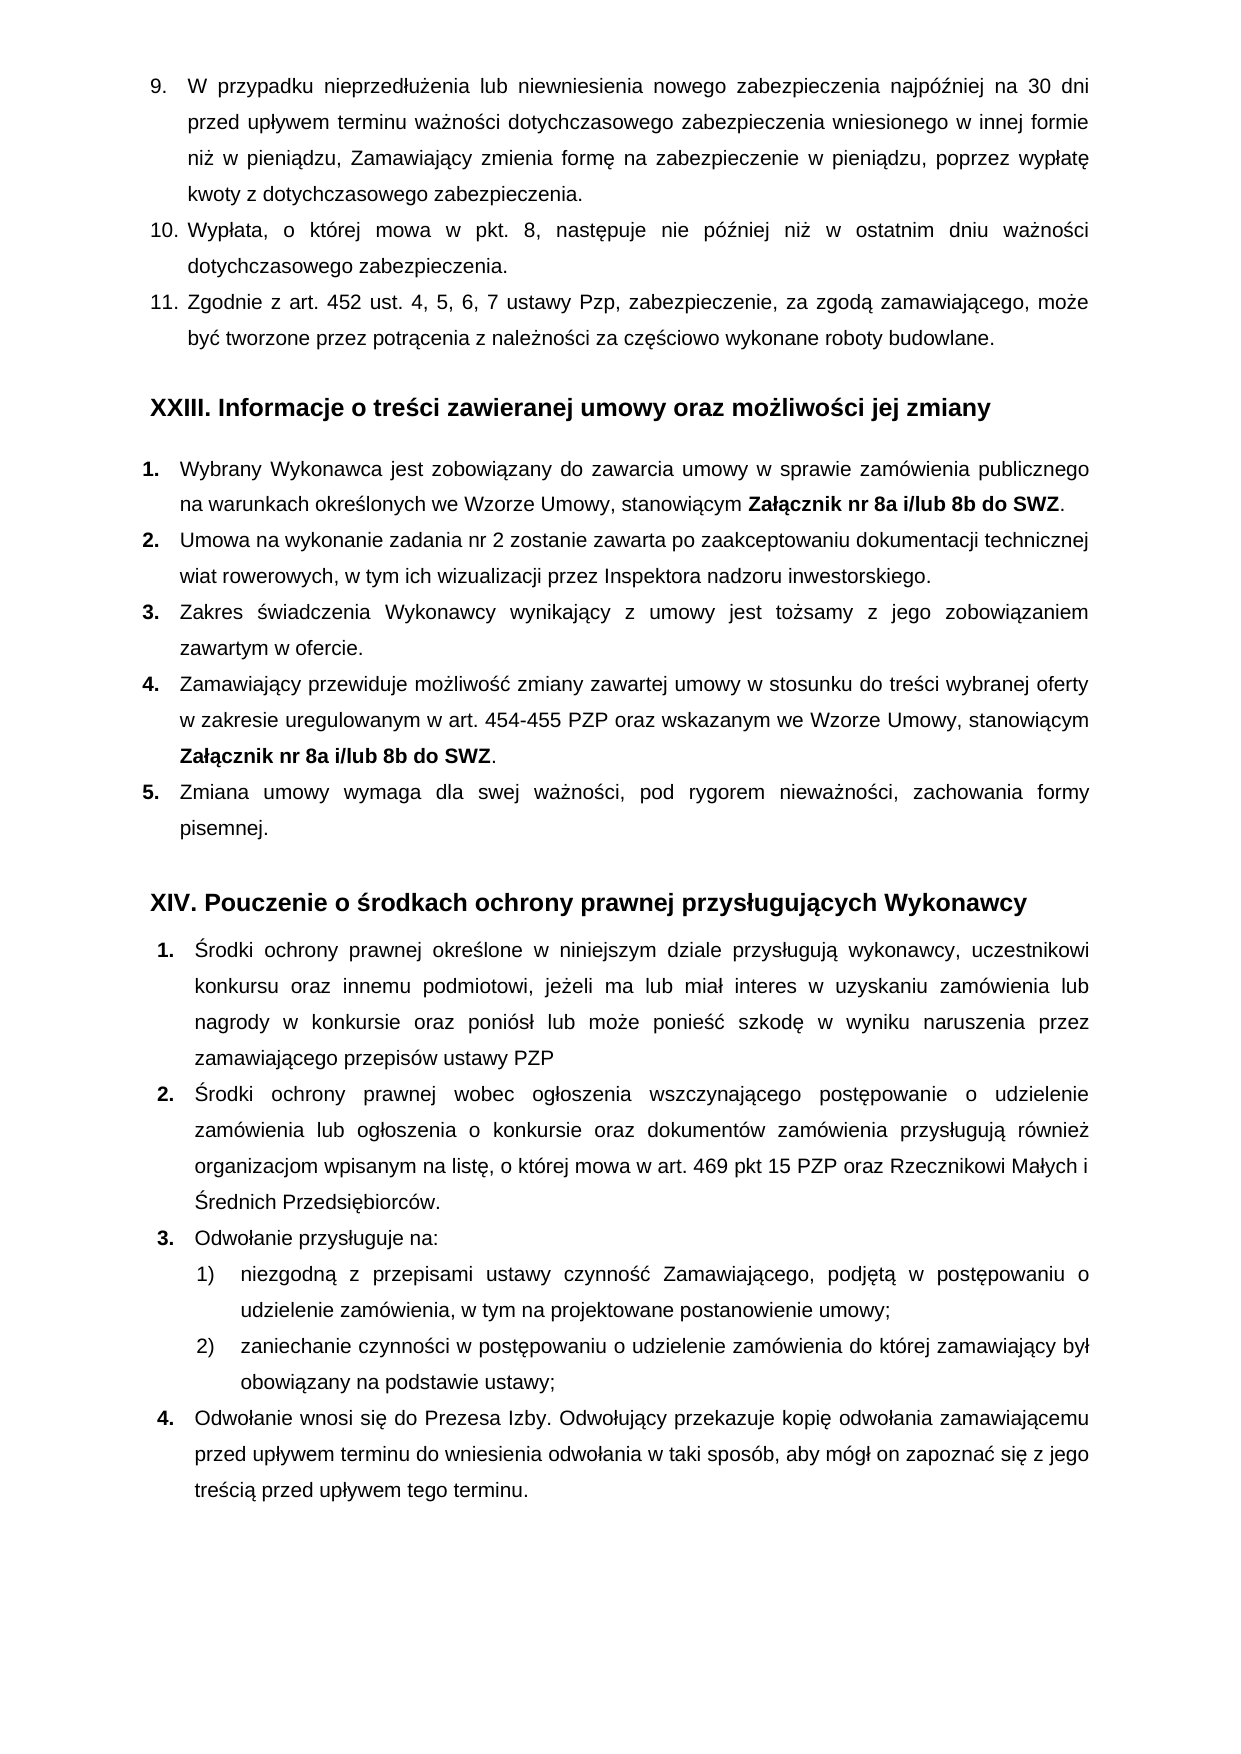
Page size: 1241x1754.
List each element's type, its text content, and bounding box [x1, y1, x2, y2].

list Środki ochrony prawnej określone w niniejszym dziale przysługują wykonawcy, uczestnikowi konkursu oraz innemu podmiotowi, jeżeli ma lub miał interes w uzyskaniu zamówienia lub nagrody w konkursie oraz poniósł lub może ponieść szkodę w wyniku naruszenia przez zamawiającego przepisów ustawy PZP [157, 938, 1090, 1070]
list Zamawiający przewiduje możliwość zmiany zawartej umowy w stosunku do treści wybranej oferty w zakresie uregulowanym w art. 454-455 PZP oraz wskazanym we Wzorze Umowy, stanowiącym Załącznik nr 8a i/lub 8b do SWZ. [142, 672, 1090, 768]
list Odwołanie wnosi się do Prezesa Izby. Odwołujący przekazuje kopię odwołania zamawiającemu przed upływem terminu do wniesienia odwołania w taki sposób, aby mógł on zapoznać się z jego treścią przed upływem tego terminu. [157, 1406, 1090, 1501]
list Odwołanie przysługuje na: [157, 1226, 1090, 1250]
subtitle XIV. Pouczenie o środkach ochrony prawnej przysługujących Wykonawcy [150, 888, 1090, 916]
list Zakres świadczenia Wykonawcy wynikający z umowy jest tożsamy z jego zobowiązaniem zawartym w ofercie. [142, 600, 1090, 660]
text 1) niezgodną z przepisami ustawy czynność Zamawiającego, podjętą w postępowaniu o udzielenie zamówienia, w tym na projektowane postanowienie umowy; [196, 1262, 1090, 1322]
list Wybrany Wykonawca jest zobowiązany do zawarcia umowy w sprawie zamówienia publicznego na warunkach określonych we Wzorze Umowy, stanowiącym Załącznik nr 8a i/lub 8b do SWZ. [142, 456, 1090, 516]
list Środki ochrony prawnej wobec ogłoszenia wszczynającego postępowanie o udzielenie zamówienia lub ogłoszenia o konkursie oraz dokumentów zamówienia przysługują również organizacjom wpisanym na listę, o której mowa w art. 469 pkt 15 PZP oraz Rzecznikowi Małych i Średnich Przedsiębiorców. [157, 1082, 1090, 1214]
list W przypadku nieprzedłużenia lub niewniesienia nowego zabezpieczenia najpóźniej na 30 dni przed upływem terminu ważności dotychczasowego zabezpieczenia wniesionego w innej formie niż w pieniądzu, Zamawiający zmienia formę na zabezpieczenie w pieniądzu, poprzez wypłatę kwoty z dotychczasowego zabezpieczenia. [150, 74, 1090, 206]
list Wypłata, o której mowa w pkt. 8, następuje nie później niż w ostatnim dniu ważności dotychczasowego zabezpieczenia. [150, 218, 1090, 277]
list Zgodnie z art. 452 ust. 4, 5, 6, 7 ustawy Pzp, zabezpieczenie, za zgodą zamawiającego, może być tworzone przez potrącenia z należności za częściowo wykonane roboty budowlane. [150, 289, 1090, 349]
subtitle XXIII. Informacje o treści zawieranej umowy oraz możliwości jej zmiany [150, 393, 1090, 422]
text 2) zaniechanie czynności w postępowaniu o udzielenie zamówienia do której zamawiający był obowiązany na podstawie ustawy; [196, 1334, 1090, 1393]
list Umowa na wykonanie zadania nr 2 zostanie zawarta po zaakceptowaniu dokumentacji technicznej wiat rowerowych, w tym ich wizualizacji przez Inspektora nadzoru inwestorskiego. [142, 528, 1090, 588]
list Zmiana umowy wymaga dla swej ważności, pod rygorem nieważności, zachowania formy pisemnej. [142, 780, 1090, 840]
